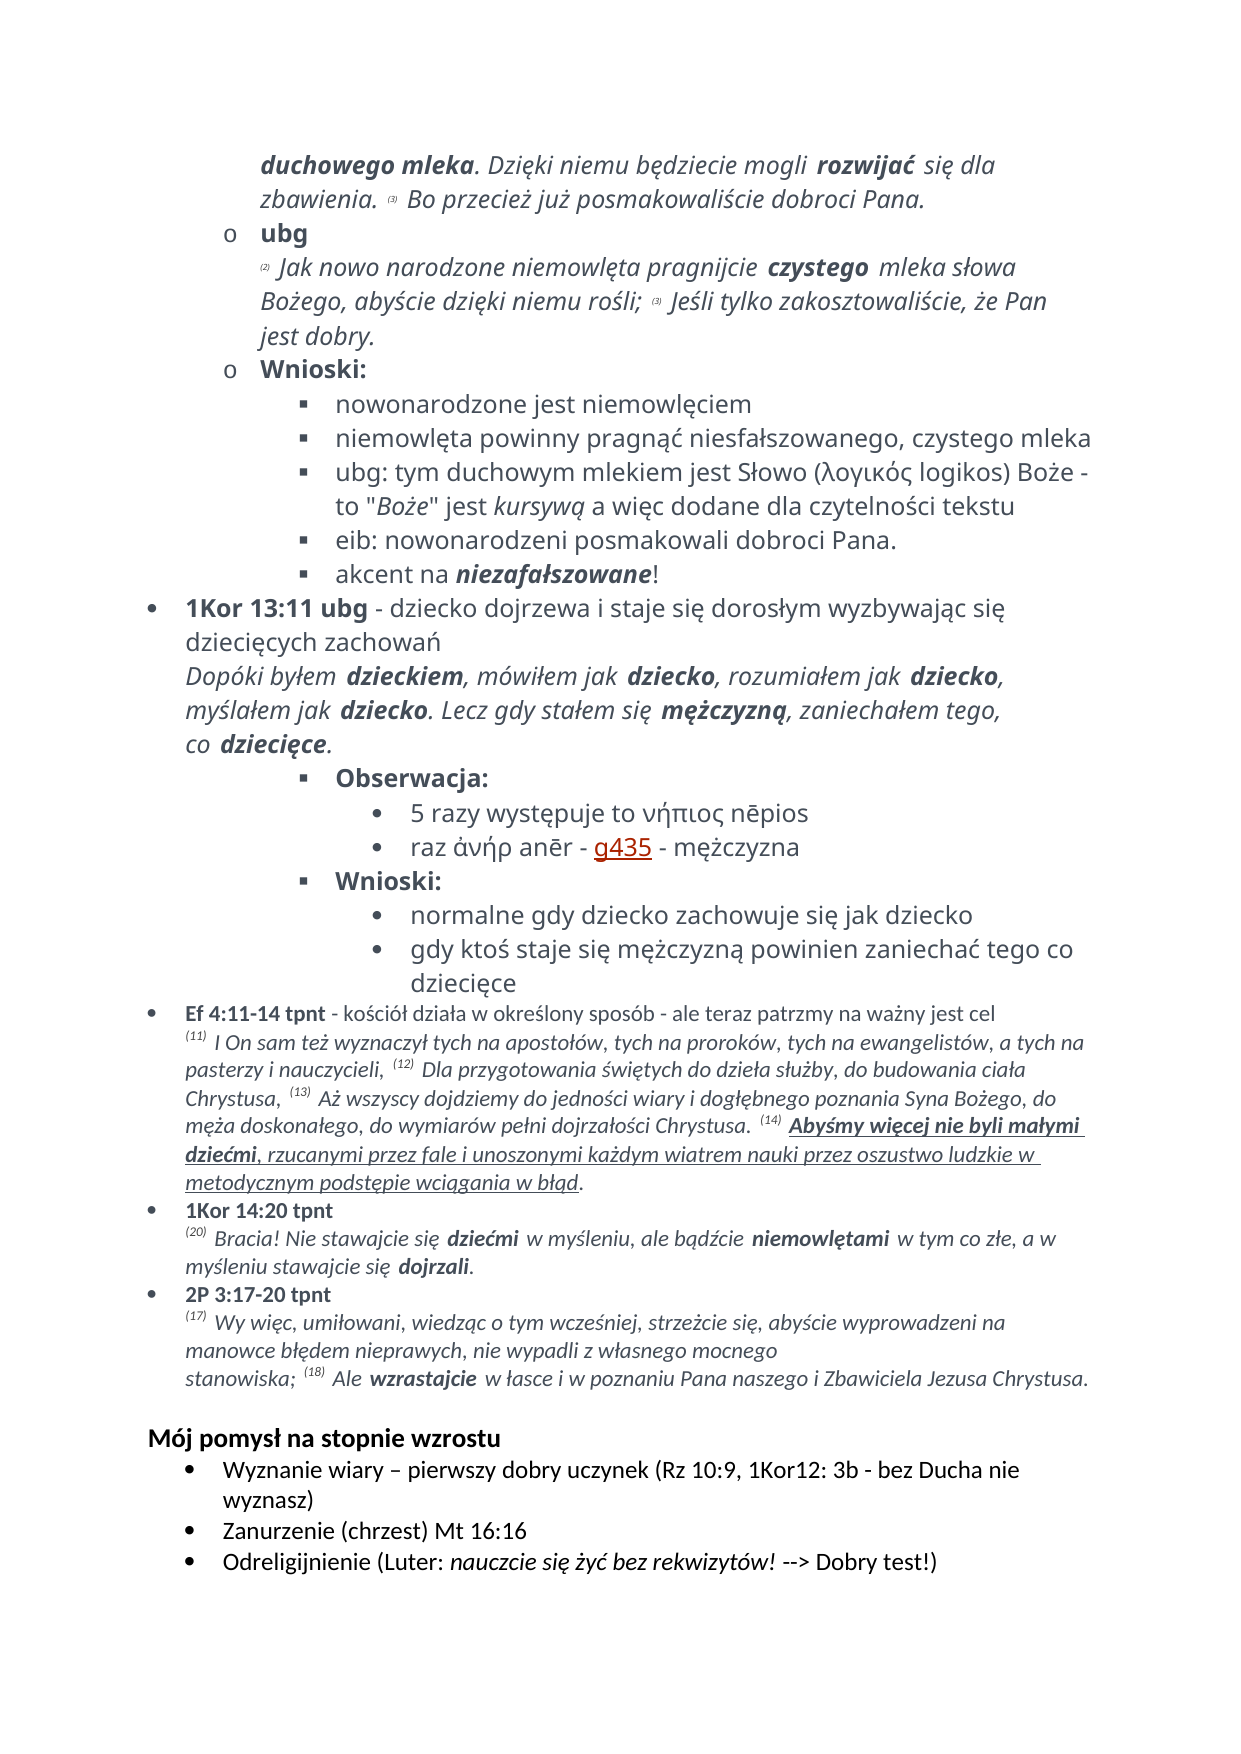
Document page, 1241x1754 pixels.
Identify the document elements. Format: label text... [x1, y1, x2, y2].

list Ef 4:11-14 tpnt - kościół działa w określony sposób - ale teraz patrzmy na ważny jest cel (11) I On sam też wyznaczył tych na apostołów, tych na proroków, tych na ewangelistów, a tych na pasterzy i nauczycieli, (12) Dla przygotowania świętych do dzieła służby, do budowania ciała Chrystusa, (13) Aż wszyscy dojdziemy do jedności wiary i dogłębnego poznania Syna Bożego, do męża doskonałego, do wymiarów pełni dojrzałości Chrystusa. (14) Abyśmy więcej nie byli małymi dziećmi, rzucanymi przez fale i unoszonymi każdym wiatrem nauki przez oszustwo ludzkie w metodycznym podstępie wciągania w błąd. [148, 999, 1093, 1196]
list Zanurzenie (chrzest) Mt 16:16 [185, 1515, 1093, 1546]
list raz ἀνήρ anēr - g435 - mężczyzna [373, 829, 1093, 863]
list normalne gdy dziecko zachowuje się jak dziecko [373, 897, 1093, 931]
list 1Kor 14:20 tpnt (20) Bracia! Nie stawajcie się dziećmi w myśleniu, ale bądźcie niemowlętami w tym co złe, a w myśleniu stawajcie się dojrzali. [148, 1196, 1093, 1280]
list ubg (2) Jak nowo narodzone niemowlęta pragnijcie czystego mleka słowa Bożego, abyście dzięki niemu rośli; (3) Jeśli tylko zakosztowaliście, że Pan jest dobry. [223, 216, 1093, 352]
list Wyznanie wiary – pierwszy dobry uczynek (Rz 10:9, 1Kor12: 3b - bez Ducha nie wyznasz) [185, 1454, 1093, 1515]
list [223, 148, 1093, 216]
subtitle Mój pomysł na stopnie wzrostu [148, 1421, 1093, 1454]
list Odreligijnienie (Luter: nauczcie się żyć bez rekwizytów! --> Dobry test!) [185, 1546, 1093, 1576]
list gdy ktoś staje się mężczyzną powinien zaniechać tego co dziecięce [373, 931, 1093, 999]
list eib: nowonarodzeni posmakowali dobroci Pana. [298, 523, 1093, 557]
list 1Kor 13:11 ubg - dziecko dojrzewa i staje się dorosłym wyzbywając się dziecięcych zachowań Dopóki byłem dzieckiem, mówiłem jak dziecko, rozumiałem jak dziecko, myślałem jak dziecko. Lecz gdy stałem się mężczyzną, zaniechałem tego, co dziecięce. [148, 591, 1093, 761]
list Wnioski: [298, 863, 1093, 897]
list nowonarodzone jest niemowlęciem [298, 386, 1093, 421]
list akcent na niezafałszowane! [298, 557, 1093, 591]
list 5 razy występuje to νήπιος nēpios [373, 795, 1093, 829]
list ubg: tym duchowym mlekiem jest Słowo (λογικός logikos) Boże - to "Boże" jest kursywą a więc dodane dla czytelności tekstu [298, 454, 1093, 523]
list Obserwacja: [298, 761, 1093, 795]
list 2P 3:17-20 tpnt (17) Wy więc, umiłowani, wiedząc o tym wcześniej, strzeżcie się, abyście wyprowadzeni na manowce błędem nieprawych, nie wypadli z własnego mocnego stanowiska; (18) Ale wzrastajcie w łasce i w poznaniu Pana naszego i Zbawiciela Jezusa Chrystusa. [148, 1280, 1093, 1392]
list Wnioski: [223, 352, 1093, 386]
list niemowlęta powinny pragnąć niesfałszowanego, czystego mleka [298, 421, 1093, 454]
